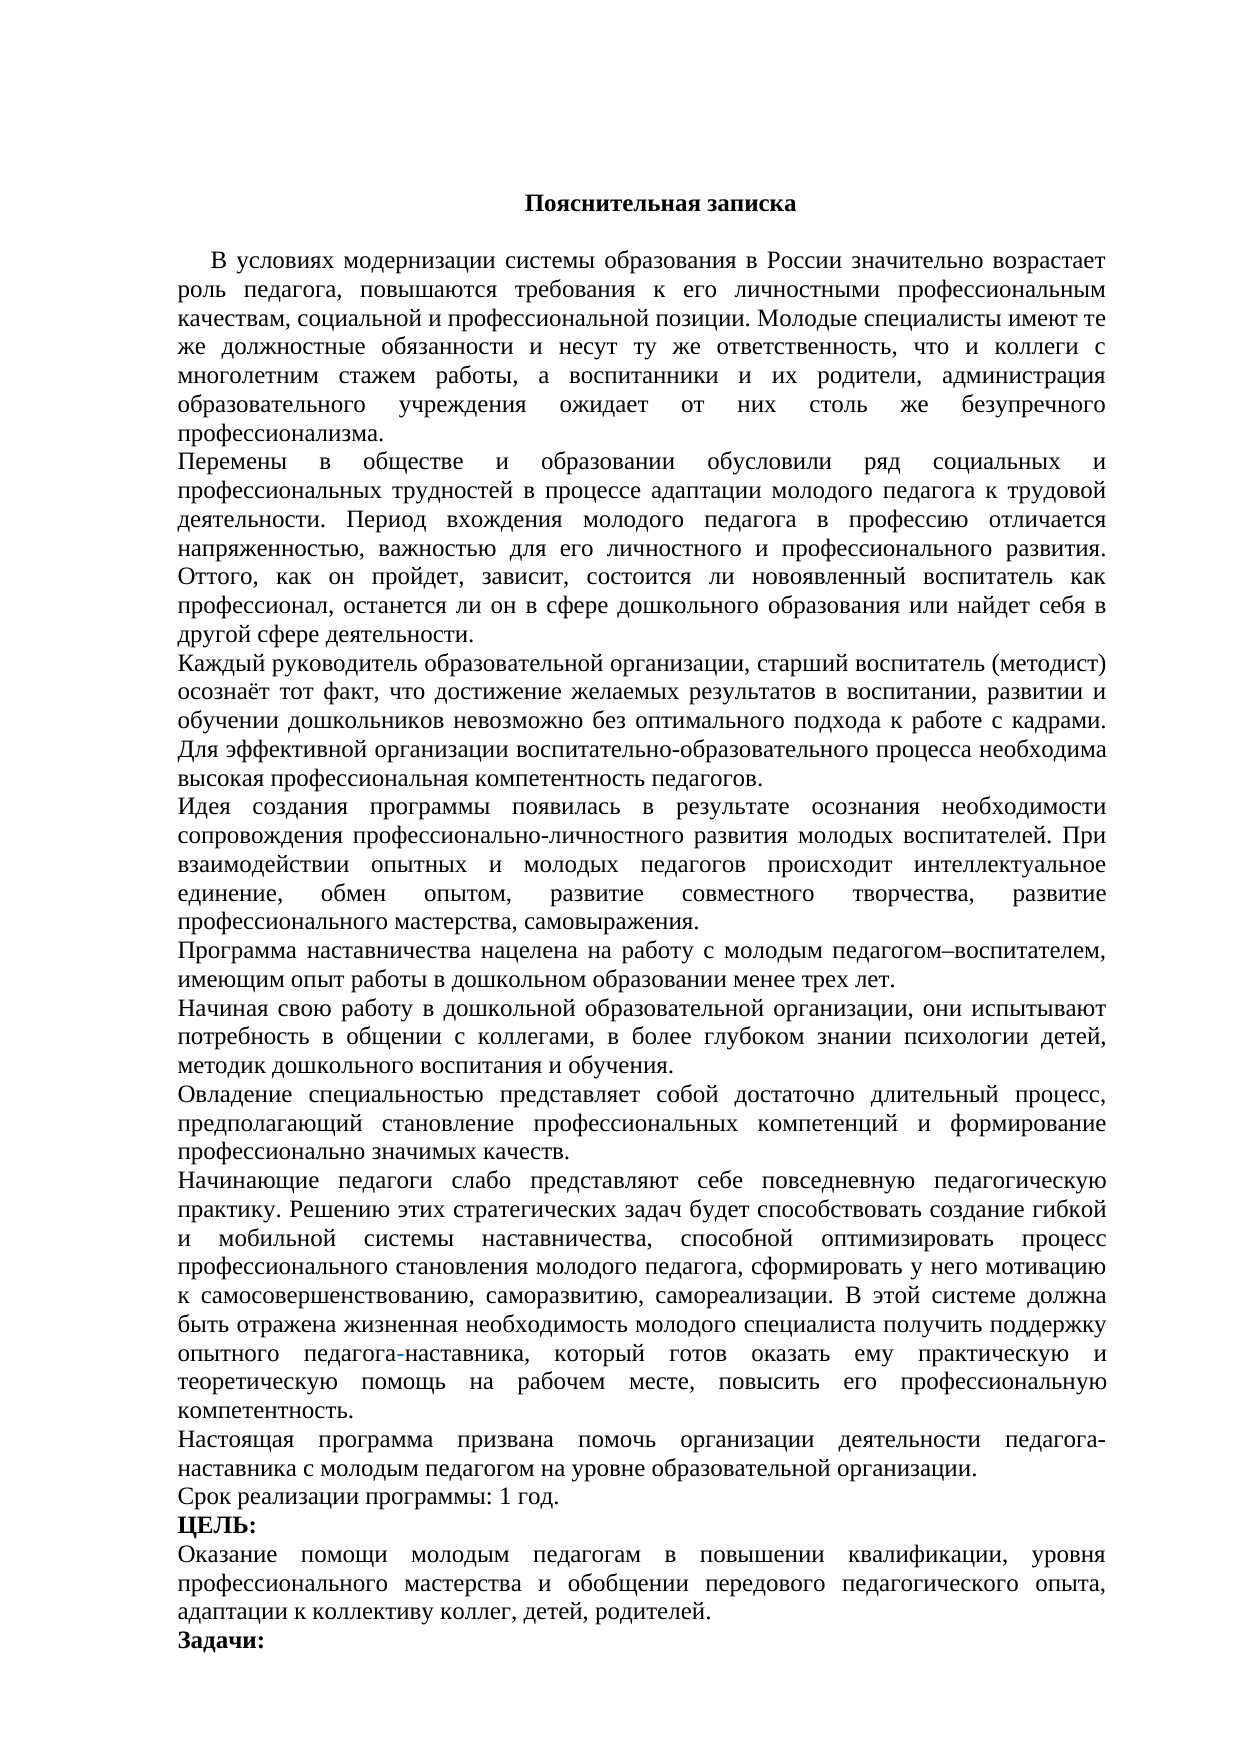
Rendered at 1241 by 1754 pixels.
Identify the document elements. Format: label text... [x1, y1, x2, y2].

subtitle ЦЕЛЬ: [177, 1510, 1181, 1539]
text Овладение специальностью представляет собой достаточно длительный процесс, предполагающий становление профессиональных компетенций и формирование профессионально значимых качеств. [177, 1079, 1107, 1165]
text Оказание помощи молодым педагогам в повышении квалификации, уровня профессионального мастерства и обобщении передового педагогического опыта, адаптации к коллективу коллег, детей, родителей. [177, 1539, 1107, 1625]
text Начинающие педагоги слабо представляют себе повседневную педагогическую практику. Решению этих стратегических задач будет способствовать создание гибкой и мобильной системы наставничества, способной оптимизировать процесс профессионального становления молодого педагога, сформировать у него мотивацию к самосовершенствованию, саморазвитию, самореализации. В этой системе должна быть отражена жизненная необходимость молодого специалиста получить поддержку опытного педагога-наставника, который готов оказать ему практическую и теоретическую помощь на рабочем месте, повысить его профессиональную компетентность. [177, 1165, 1107, 1424]
text Срок реализации программы: 1 год. [177, 1481, 1181, 1510]
text Каждый руководитель образовательной организации, старший воспитатель (методист) осознаёт тот факт, что достижение желаемых результатов в воспитании, развитии и обучении дошкольников невозможно без оптимального подхода к работе с кадрами. Для эффективной организации воспитательно-образовательного процесса необходима высокая профессиональная компетентность педагогов. [177, 648, 1107, 791]
text Программа наставничества нацелена на работу с молодым педагогом–воспитателем, имеющим опыт работы в дошкольном образовании менее трех лет. [177, 935, 1107, 993]
text Перемены в обществе и образовании обусловили ряд социальных и профессиональных трудностей в процессе адаптации молодого педагога к трудовой деятельности. Период вхождения молодого педагога в профессию отличается напряженностью, важностью для его личностного и профессионального развития. Оттого, как он пройдет, зависит, состоится ли новоявленный воспитатель как профессионал, останется ли он в сфере дошкольного образования или найдет себя в другой сфере деятельности. [177, 446, 1107, 648]
text Начиная свою работу в дошкольной образовательной организации, они испытывают потребность в общении с коллегами, в более глубоком знании психологии детей, методик дошкольного воспитания и обучения. [177, 993, 1107, 1079]
subtitle Задачи: [177, 1625, 1181, 1654]
text В условиях модернизации системы образования в России значительно возрастает роль педагога, повышаются требования к его личностными профессиональным качествам, социальной и профессиональной позиции. Молодые специалисты имеют те же должностные обязанности и несут ту же ответственность, что и коллеги с многолетним стажем работы, а воспитанники и их родители, администрация образовательного учреждения ожидает от них столь же безупречного профессионализма. [177, 245, 1107, 446]
subtitle Пояснительная записка [524, 188, 1181, 216]
text Настоящая программа призвана помочь организации деятельности педагога-наставника с молодым педагогом на уровне образовательной организации. [177, 1424, 1107, 1481]
text Идея создания программы появилась в результате осознания необходимости сопровождения профессионально-личностного развития молодых воспитателей. При взаимодействии опытных и молодых педагогов происходит интеллектуальное единение, обмен опытом, развитие совместного творчества, развитие профессионального мастерства, самовыражения. [177, 791, 1107, 935]
